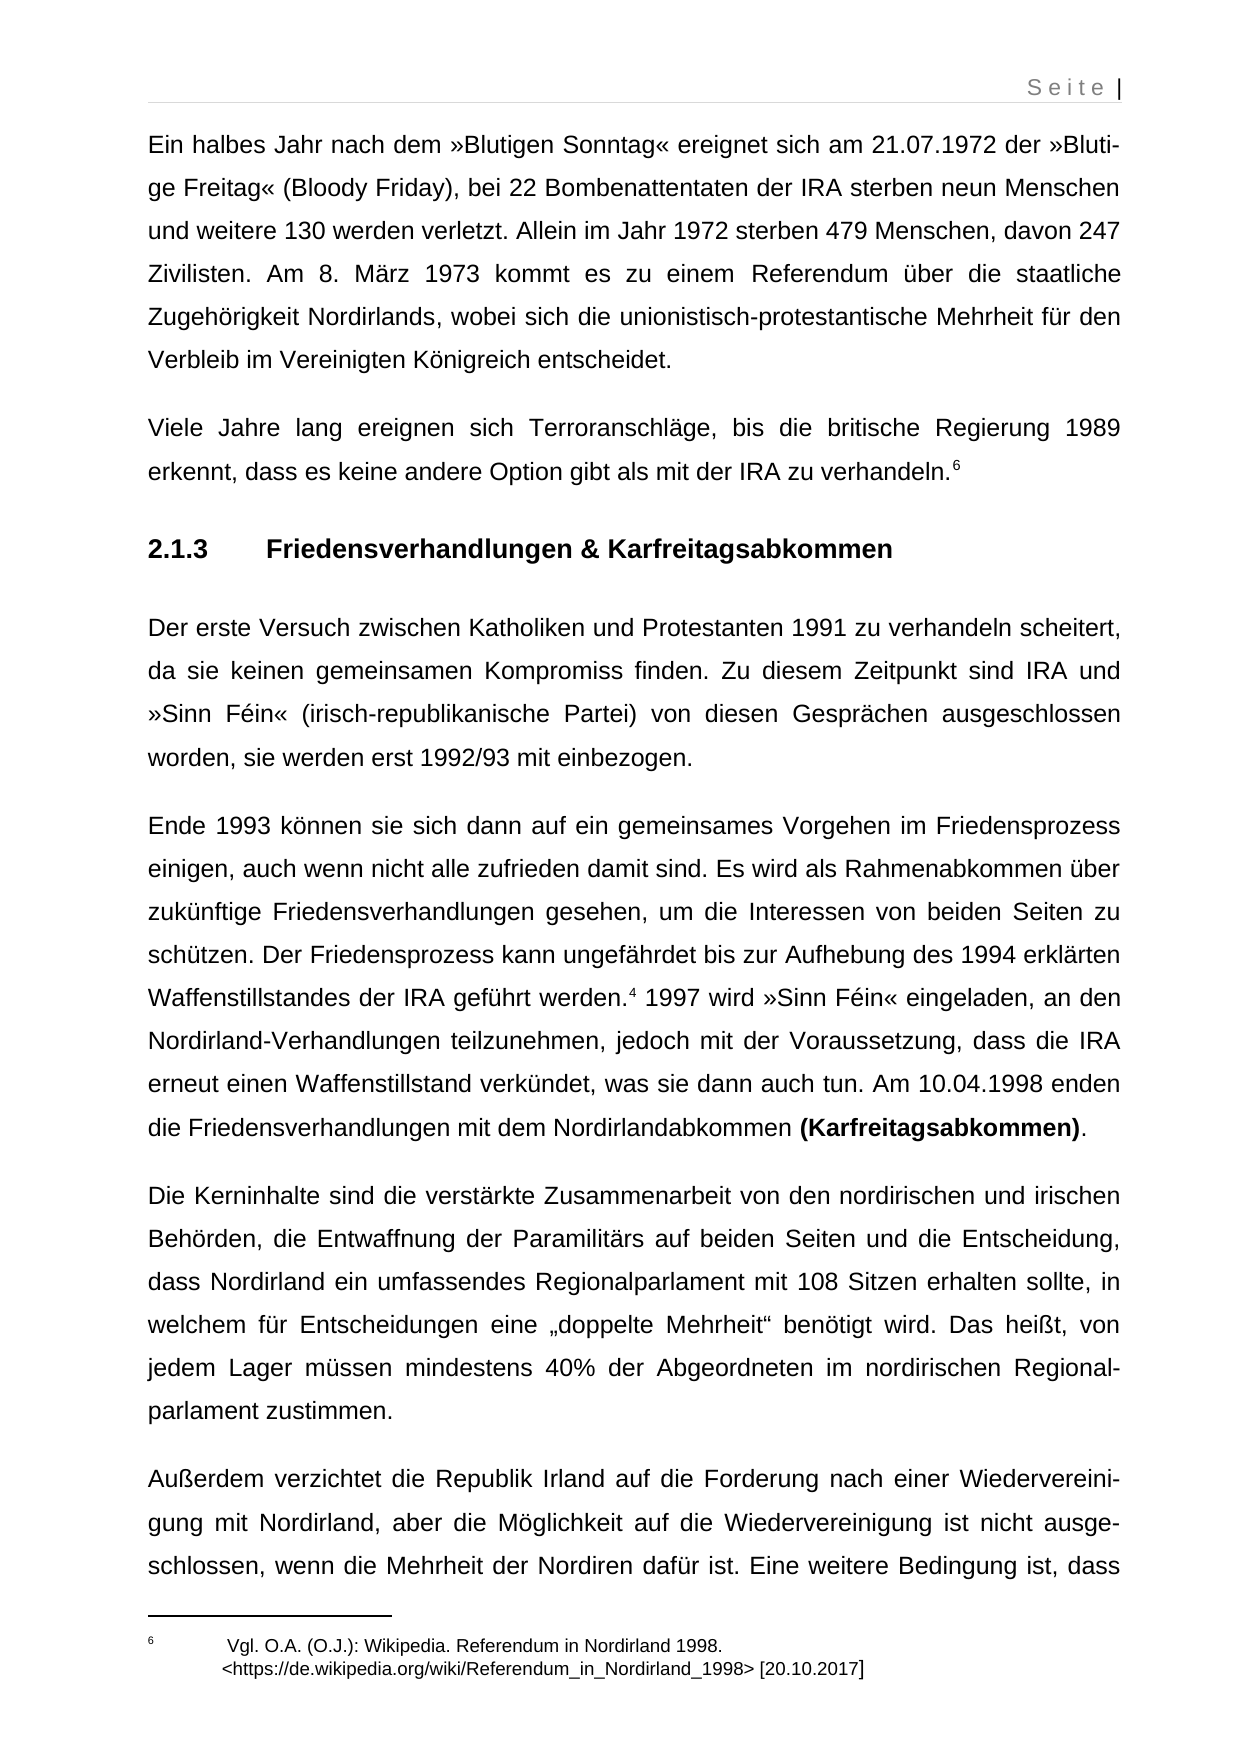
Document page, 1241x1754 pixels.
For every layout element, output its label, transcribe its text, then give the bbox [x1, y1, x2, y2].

text Die Kerninhalte sind die verstärkte Zusammenarbeit von den nordirischen und irischen Behörden, die Entwaffnung der Paramilitärs auf beiden Seiten und die Entscheidung, dass Nordirland ein umfassendes Regionalparlament mit 108 Sitzen erhalten sollte, in welchem für Entscheidungen eine „doppelte Mehrheit“ benötigt wird. Das heißt, von jedem Lager müssen mindestens 40% der Abgeordneten im nordirischen Regional-parlament zustimmen. [148, 1181, 1122, 1425]
text Viele Jahre lang ereignen sich Terroranschläge, bis die britische Regierung 1989 erkennt, dass es keine andere Option gibt als mit der IRA zu verhandeln. [148, 413, 1122, 485]
text Ein halbes Jahr nach dem »Blutigen Sonntag« ereignet sich am 21.07.1972 der »Bluti-ge Freitag« (Bloody Friday), bei 22 Bombenattentaten der IRA sterben neun Menschen und weitere 130 werden verletzt. Allein im Jahr 1972 sterben 479 Menschen, davon 247 Zivilisten. Am 8. März 1973 kommt es zu einem Referendum über die staatliche Zugehörigkeit Nordirlands, wobei sich die unionistisch-protestantische Mehrheit für den Verbleib im Vereinigten Königreich entscheidet. [148, 130, 1122, 374]
text Ende 1993 können sie sich dann auf ein gemeinsames Vorgehen im Friedensprozess einigen, auch wenn nicht alle zufrieden damit sind. Es wird als Rahmenabkommen über zukünftige Friedensverhandlungen gesehen, um die Interessen von beiden Seiten zu schützen. Der Friedensprozess kann ungefährdet bis zur Aufhebung des 1994 erklärten Waffenstillstandes der IRA geführt werden.4 1997 wird »Sinn Féin« eingeladen, an den Nordirland-Verhandlungen teilzunehmen, jedoch mit der Voraussetzung, dass die IRA erneut einen Waffenstillstand verkündet, was sie dann auch tun. Am 10.04.1998 enden die Friedensverhandlungen mit dem Nordirlandabkommen (Karfreitagsabkommen). [148, 811, 1122, 1141]
text Der erste Versuch zwischen Katholiken und Protestanten 1991 zu verhandeln scheitert, da sie keinen gemeinsamen Kompromiss finden. Zu diesem Zeitpunkt sind IRA und »Sinn Féin« (irisch-republikanische Partei) von diesen Gesprächen ausgeschlossen worden, sie werden erst 1992/93 mit einbezogen. [148, 613, 1122, 771]
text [148, 1464, 1122, 1579]
subtitle Friedensverhandlungen & Karfreitagsabkommen [148, 533, 1122, 564]
